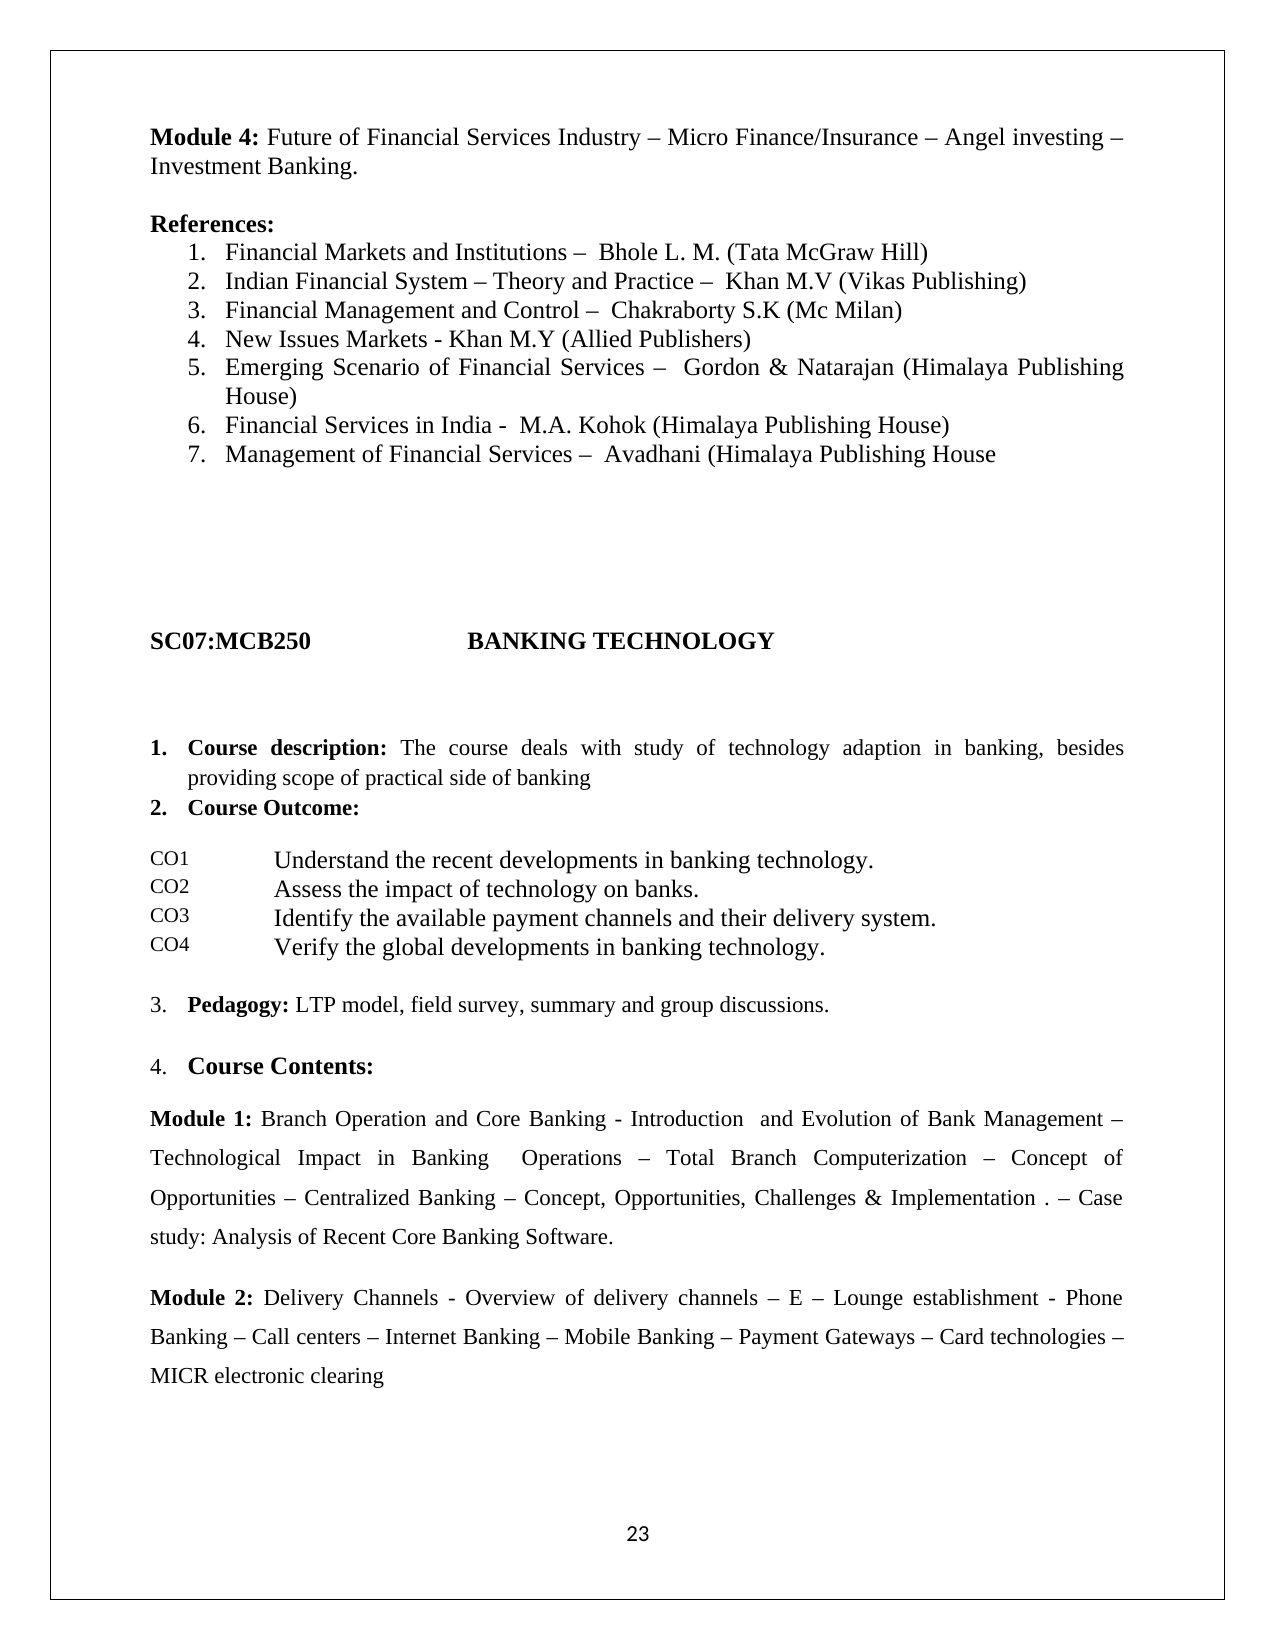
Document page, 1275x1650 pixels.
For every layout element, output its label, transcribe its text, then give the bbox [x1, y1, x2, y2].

text Module 4: Future of Financial Services Industry – Micro Finance/Insurance – Angel investing – Investment Banking. [150, 122, 1125, 180]
table_cell CO4 [139, 932, 262, 960]
list Financial Markets and Institutions – Bhole L. M. (Tata McGraw Hill) [187, 237, 1125, 266]
list Financial Services in India - M.A. Kohok (Himalaya Publishing House) [187, 410, 1125, 439]
list Indian Financial System – Theory and Practice – Khan M.V (Vikas Publishing) [187, 266, 1125, 295]
text Module 1: Branch Operation and Core Banking - Introduction and Evolution of Bank Management – Technological Impact in Banking Operations – Total Branch Computerization – Concept of Opportunities – Centralized Banking – Concept, Opportunities, Challenges & Implementation . – Case study: Analysis of Recent Core Banking Software. [150, 1105, 1125, 1250]
text Module 2: Delivery Channels - Overview of delivery channels – E – Lounge establishment - Phone Banking – Call centers – Internet Banking – Mobile Banking – Payment Gateways – Card technologies – MICR electronic clearing [150, 1284, 1125, 1389]
table_cell Verify the global developments in banking technology. [263, 932, 1153, 960]
text SC07:MCB250 BANKING TECHNOLOGY [150, 626, 1125, 655]
table_cell Identify the available payment channels and their delivery system. [263, 903, 1153, 932]
list Course Outcome: [150, 794, 1125, 821]
list Management of Financial Services – Avadhani (Himalaya Publishing House [187, 439, 1125, 467]
table_cell CO3 [139, 903, 262, 932]
table_cell CO2 [139, 874, 262, 903]
list Course Contents: [150, 1051, 1125, 1080]
text References: [150, 209, 1125, 237]
table_header Understand the recent developments in banking technology. [263, 845, 1153, 874]
list Course description: The course deals with study of technology adaption in banking, besides providing scope of practical side of banking [150, 734, 1125, 791]
list New Issues Markets - Khan M.Y (Allied Publishers) [187, 324, 1125, 352]
table_header CO1 [139, 845, 262, 874]
list Emerging Scenario of Financial Services – Gordon & Natarajan (Himalaya Publishing House) [187, 352, 1125, 410]
list Financial Management and Control – Chakraborty S.K (Mc Milan) [187, 295, 1125, 324]
list Pedagogy: LTP model, field survey, summary and group discussions. [150, 991, 1125, 1017]
table_cell Assess the impact of technology on banks. [263, 874, 1153, 903]
